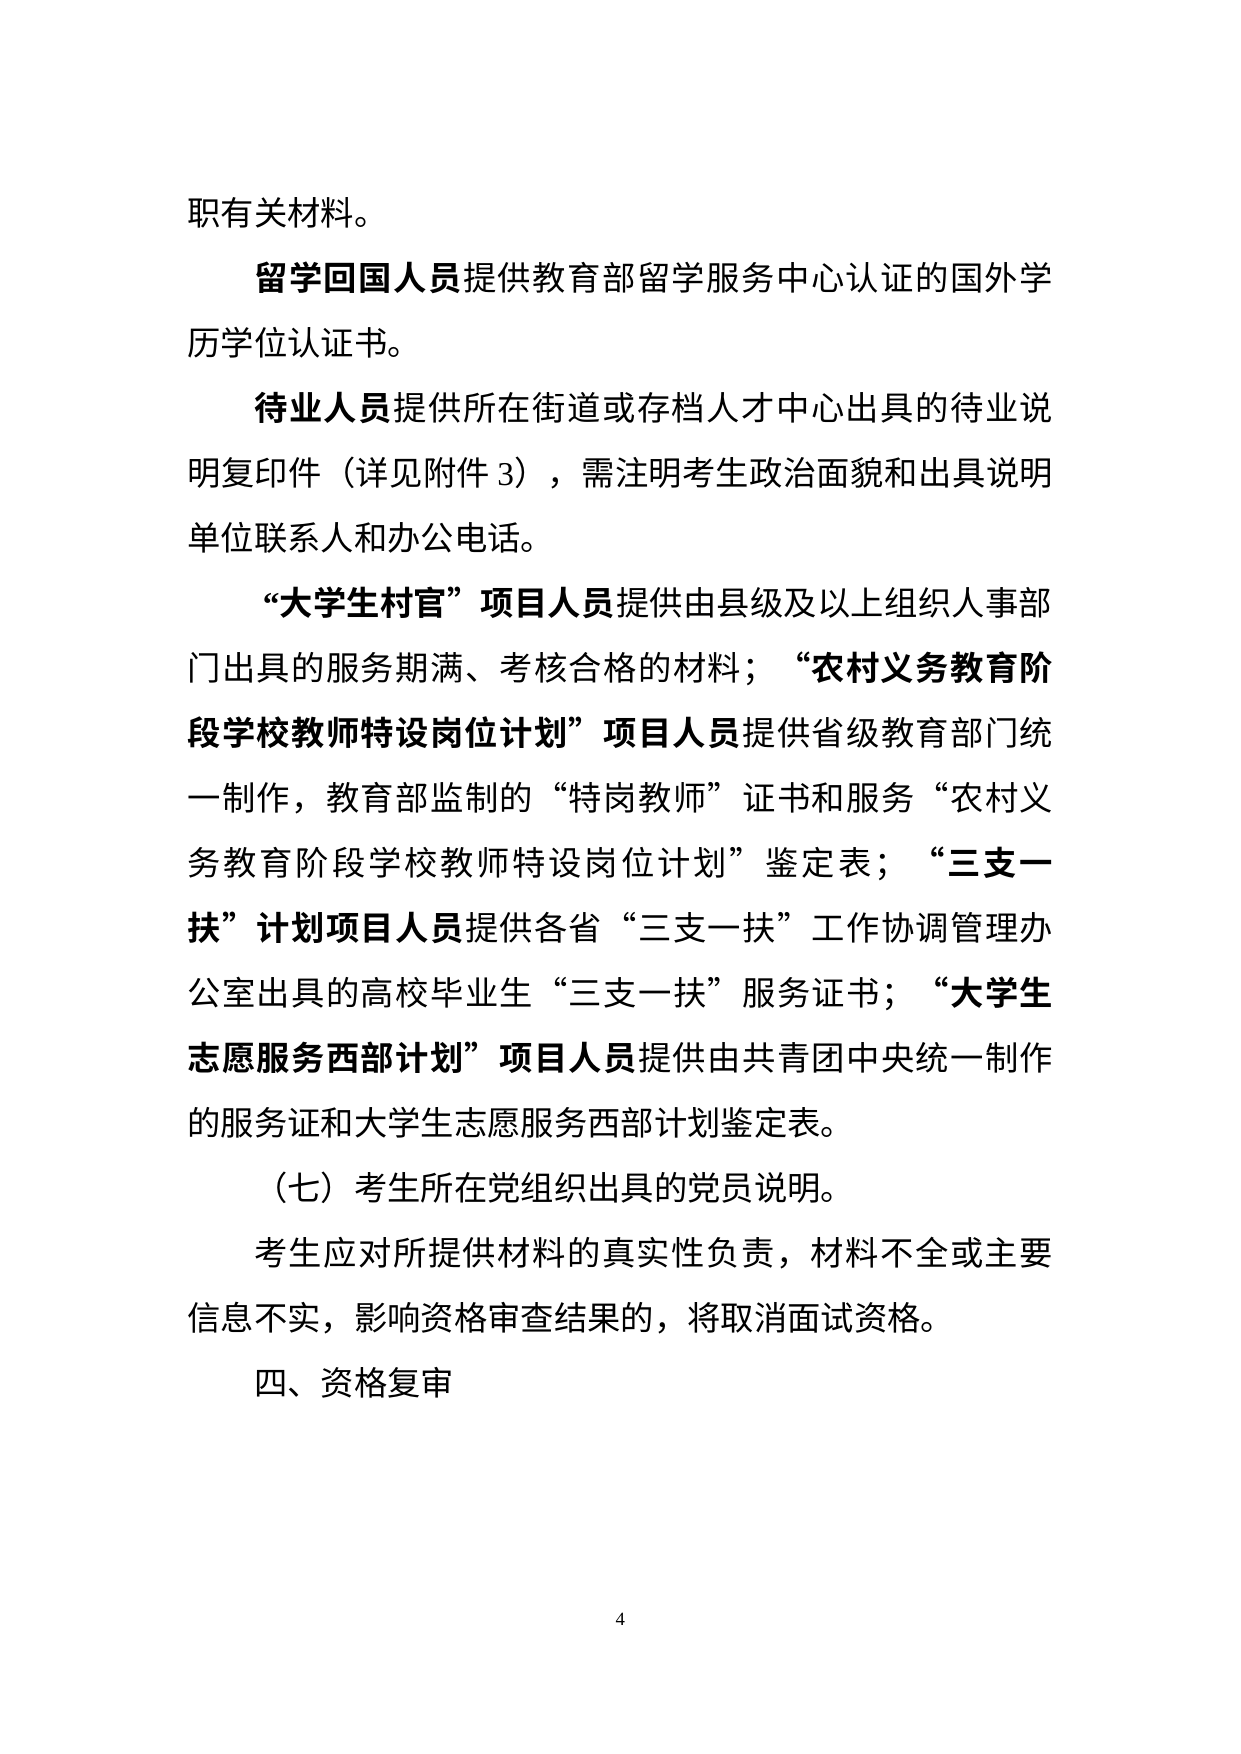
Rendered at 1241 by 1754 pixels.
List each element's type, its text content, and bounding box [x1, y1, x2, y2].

text “大学生村官”项目人员提供由县级及以上组织人事部门出具的服务期满、考核合格的材料；“农村义务教育阶段学校教师特设岗位计划”项目人员提供省级教育部门统一制作，教育部监制的“特岗教师”证书和服务“农村义务教育阶段学校教师特设岗位计划”鉴定表；“三支一扶”计划项目人员提供各省“三支一扶”工作协调管理办公室出具的高校毕业生“三支一扶”服务证书；“大学生志愿服务西部计划”项目人员提供由共青团中央统一制作的服务证和大学生志愿服务西部计划鉴定表。 [187, 568, 1053, 1153]
text 考生应对所提供材料的真实性负责，材料不全或主要信息不实，影响资格审查结果的，将取消面试资格。 [187, 1218, 1053, 1348]
text 四、资格复审 [187, 1348, 1053, 1413]
text （七）考生所在党组织出具的党员说明。 [187, 1153, 1053, 1218]
text 留学回国人员提供教育部留学服务中心认证的国外学历学位认证书。 [187, 243, 1053, 373]
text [187, 178, 1053, 243]
text 待业人员提供所在街道或存档人才中心出具的待业说明复印件（详见附件3），需注明考生政治面貌和出具说明单位联系人和办公电话。 [187, 373, 1053, 568]
